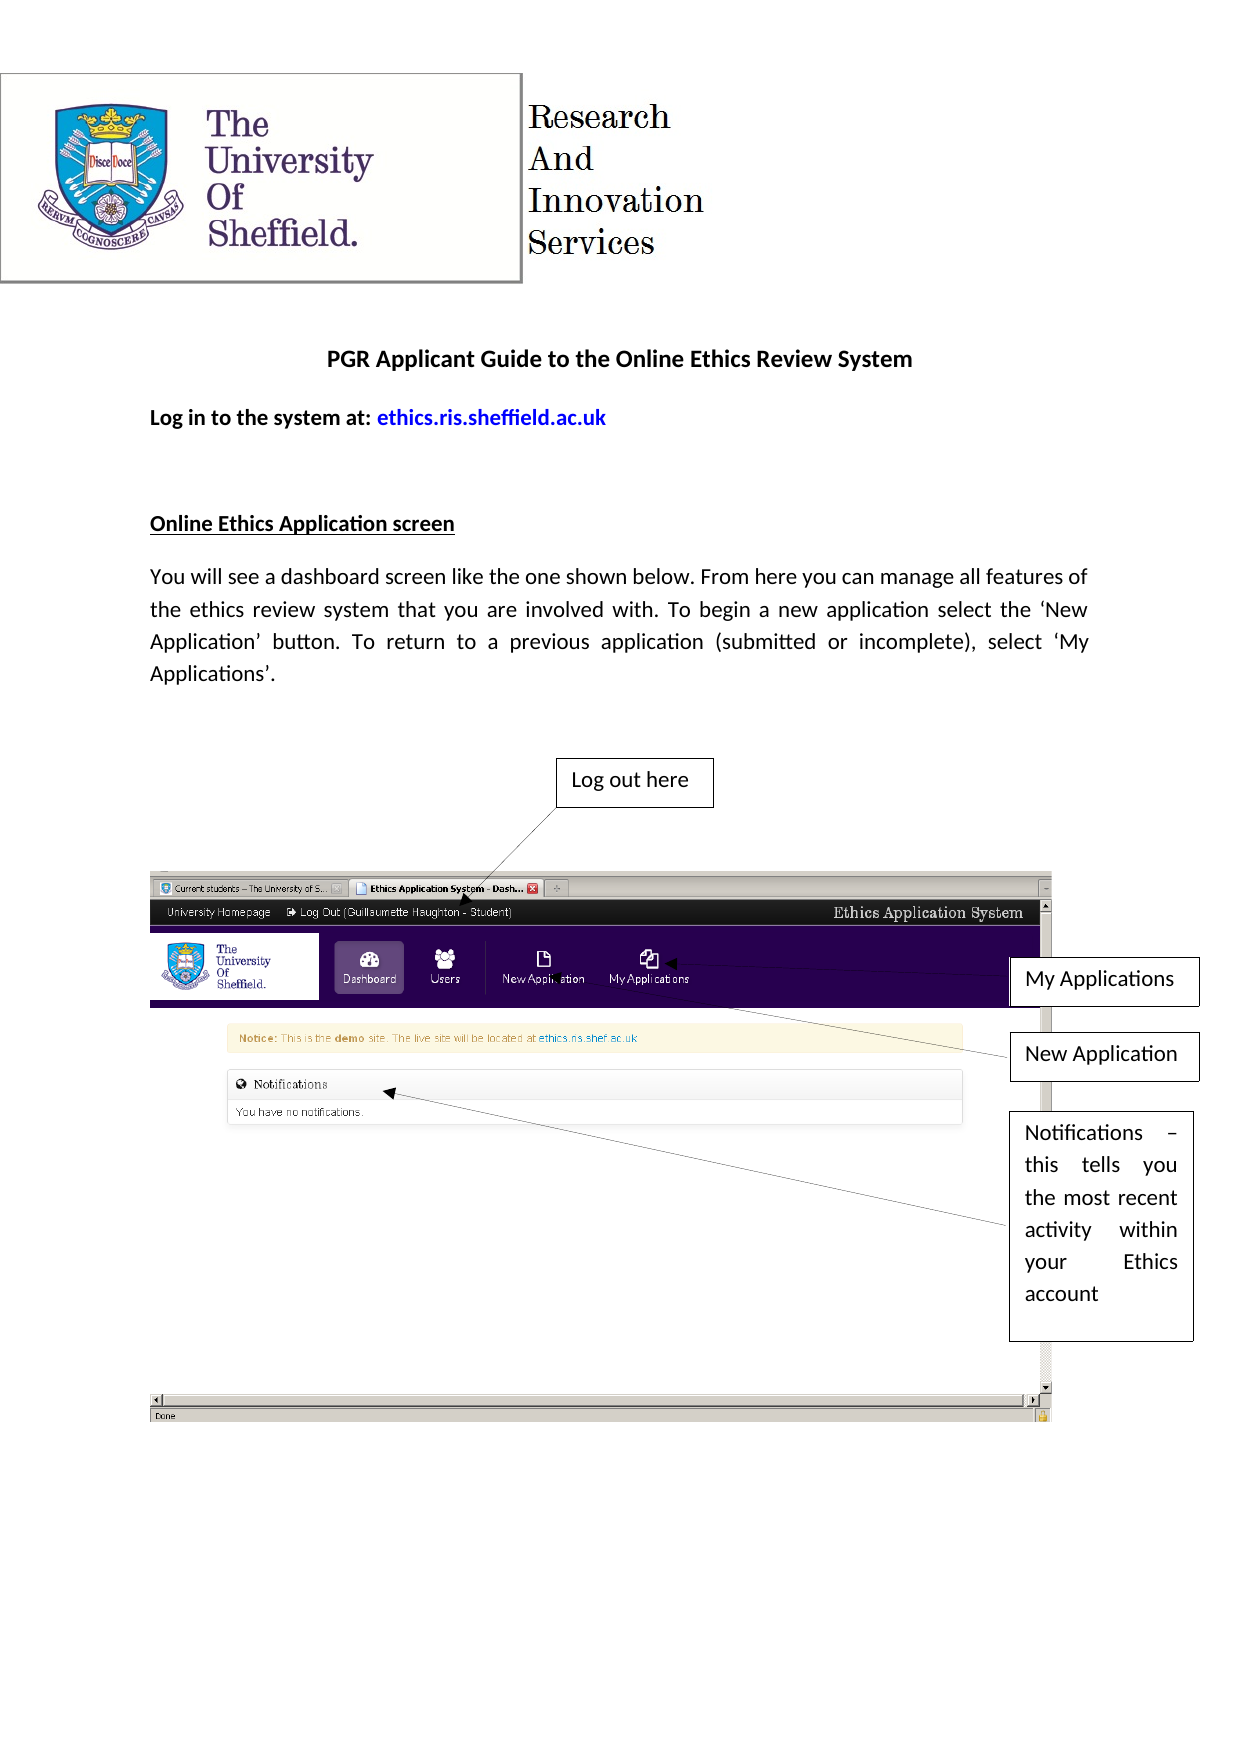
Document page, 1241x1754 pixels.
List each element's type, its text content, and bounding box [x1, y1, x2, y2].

text You will see a dashboard screen like the one shown below. From here you can manage all features of the ethics review system that you are involved with. To begin a new application select the ‘New Application’ button. To return to a previous application (submitted or incomplete), select ‘My Applications’. [150, 562, 1090, 687]
text Online Ethics Application screen [150, 509, 1090, 537]
picture [0, 73, 731, 295]
picture [150, 871, 1052, 1422]
subtitle PGR Applicant Guide to the Online Ethics Review System [150, 343, 1090, 374]
text Log in to the system at: ethics.ris.sheffield.ac.uk [150, 403, 1090, 431]
